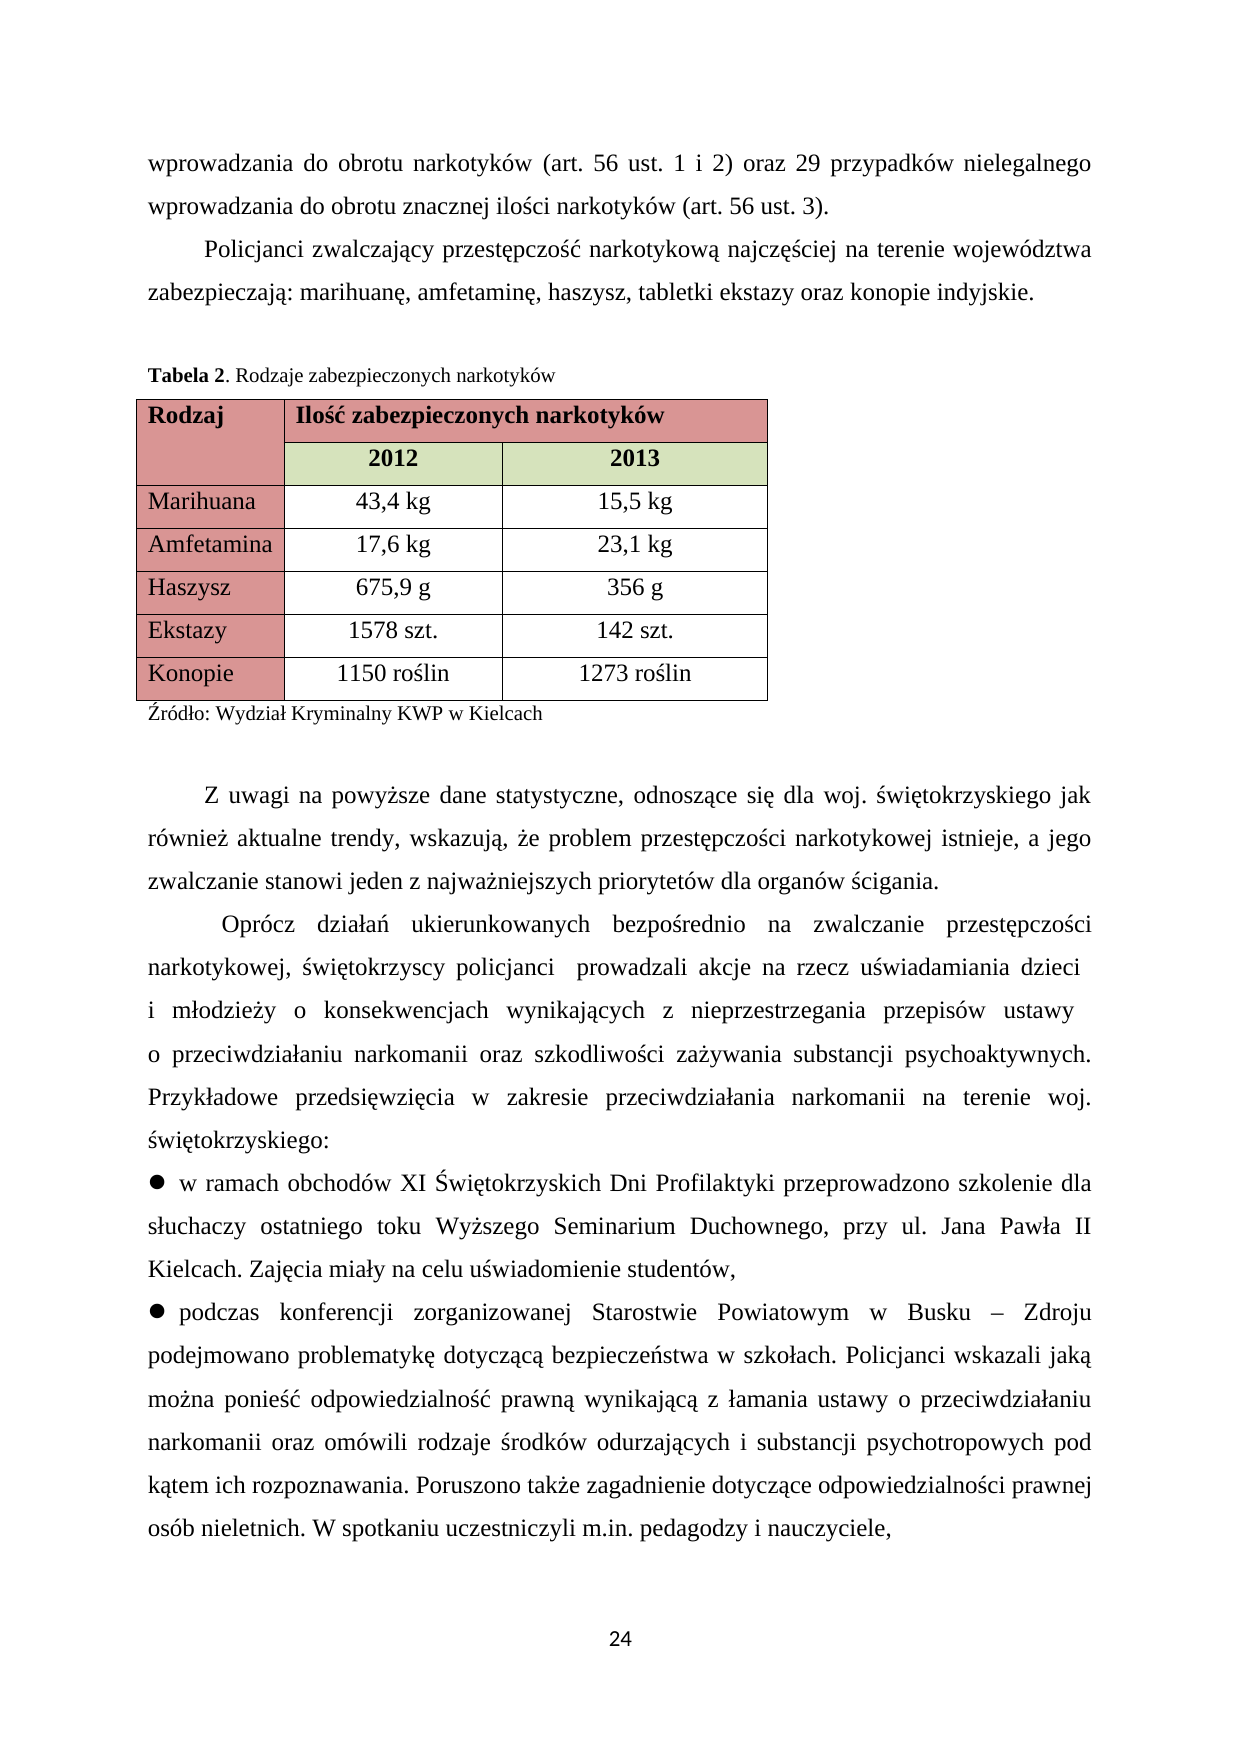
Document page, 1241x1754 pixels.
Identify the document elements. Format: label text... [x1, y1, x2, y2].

text Policjanci zwalczający przestępczość narkotykową najczęściej na terenie województwa zabezpieczają: marihuanę, amfetaminę, haszysz, tabletki ekstazy oraz konopie indyjskie. [148, 234, 1092, 306]
text podczas konferencji zorganizowanej Starostwie Powiatowym w Busku – Zdroju podejmowano problematykę dotyczącą bezpieczeństwa w szkołach. Policjanci wskazali jaką można ponieść odpowiedzialność prawną wynikającą z łamania ustawy o przeciwdziałaniu narkomanii oraz omówili rodzaje środków odurzających i substancji psychotropowych pod kątem ich rozpoznawania. Poruszono także zagadnienie dotyczące odpowiedzialności prawnej osób nieletnich. W spotkaniu uczestniczyli m.in. pedagodzy i nauczyciele, [148, 1297, 1092, 1542]
table_cell Haszysz [137, 572, 284, 614]
text Tabela 2. Rodzaje zabezpieczonych narkotyków [148, 363, 1092, 387]
text w ramach obchodów XI Świętokrzyskich Dni Profilaktyki przeprowadzono szkolenie dla słuchaczy ostatniego toku Wyższego Seminarium Duchownego, przy ul. Jana Pawła II Kielcach. Zajęcia miały na celu uświadomienie studentów, [148, 1168, 1092, 1283]
table_cell 15,5 kg [503, 486, 767, 528]
text Źródło: Wydział Kryminalny KWP w Kielcach [148, 701, 1092, 725]
table_header Rodzaj [137, 400, 284, 485]
table_cell Amfetamina [137, 529, 284, 571]
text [148, 148, 1092, 219]
table_cell 142 szt. [503, 615, 767, 657]
table_cell 1578 szt. [285, 615, 502, 657]
table_cell 356 g [503, 572, 767, 614]
table_cell 1273 roślin [503, 658, 767, 700]
table_cell 2012 [285, 443, 502, 485]
table_cell 23,1 kg [503, 529, 767, 571]
table_cell Ekstazy [137, 615, 284, 657]
table_header Ilość zabezpieczonych narkotyków [285, 400, 767, 442]
text Z uwagi na powyższe dane statystyczne, odnoszące się dla woj. świętokrzyskiego jak również aktualne trendy, wskazują, że problem przestępczości narkotykowej istnieje, a jego zwalczanie stanowi jeden z najważniejszych priorytetów dla organów ścigania. [148, 780, 1092, 895]
table_cell 2013 [503, 443, 767, 485]
table_cell 675,9 g [285, 572, 502, 614]
table_cell Konopie [137, 658, 284, 700]
text Oprócz działań ukierunkowanych bezpośrednio na zwalczanie przestępczości narkotykowej, świętokrzyscy policjanci prowadzali akcje na rzecz uświadamiania dzieci i młodzieży o konsekwencjach wynikających z nieprzestrzegania przepisów ustawy o przeciwdziałaniu narkomanii oraz szkodliwości zażywania substancji psychoaktywnych. Przykładowe przedsięwzięcia w zakresie przeciwdziałania narkomanii na terenie woj. świętokrzyskiego: [148, 909, 1092, 1154]
table_cell 1150 roślin [285, 658, 502, 700]
table_cell 17,6 kg [285, 529, 502, 571]
table_cell 43,4 kg [285, 486, 502, 528]
table_cell Marihuana [137, 486, 284, 528]
